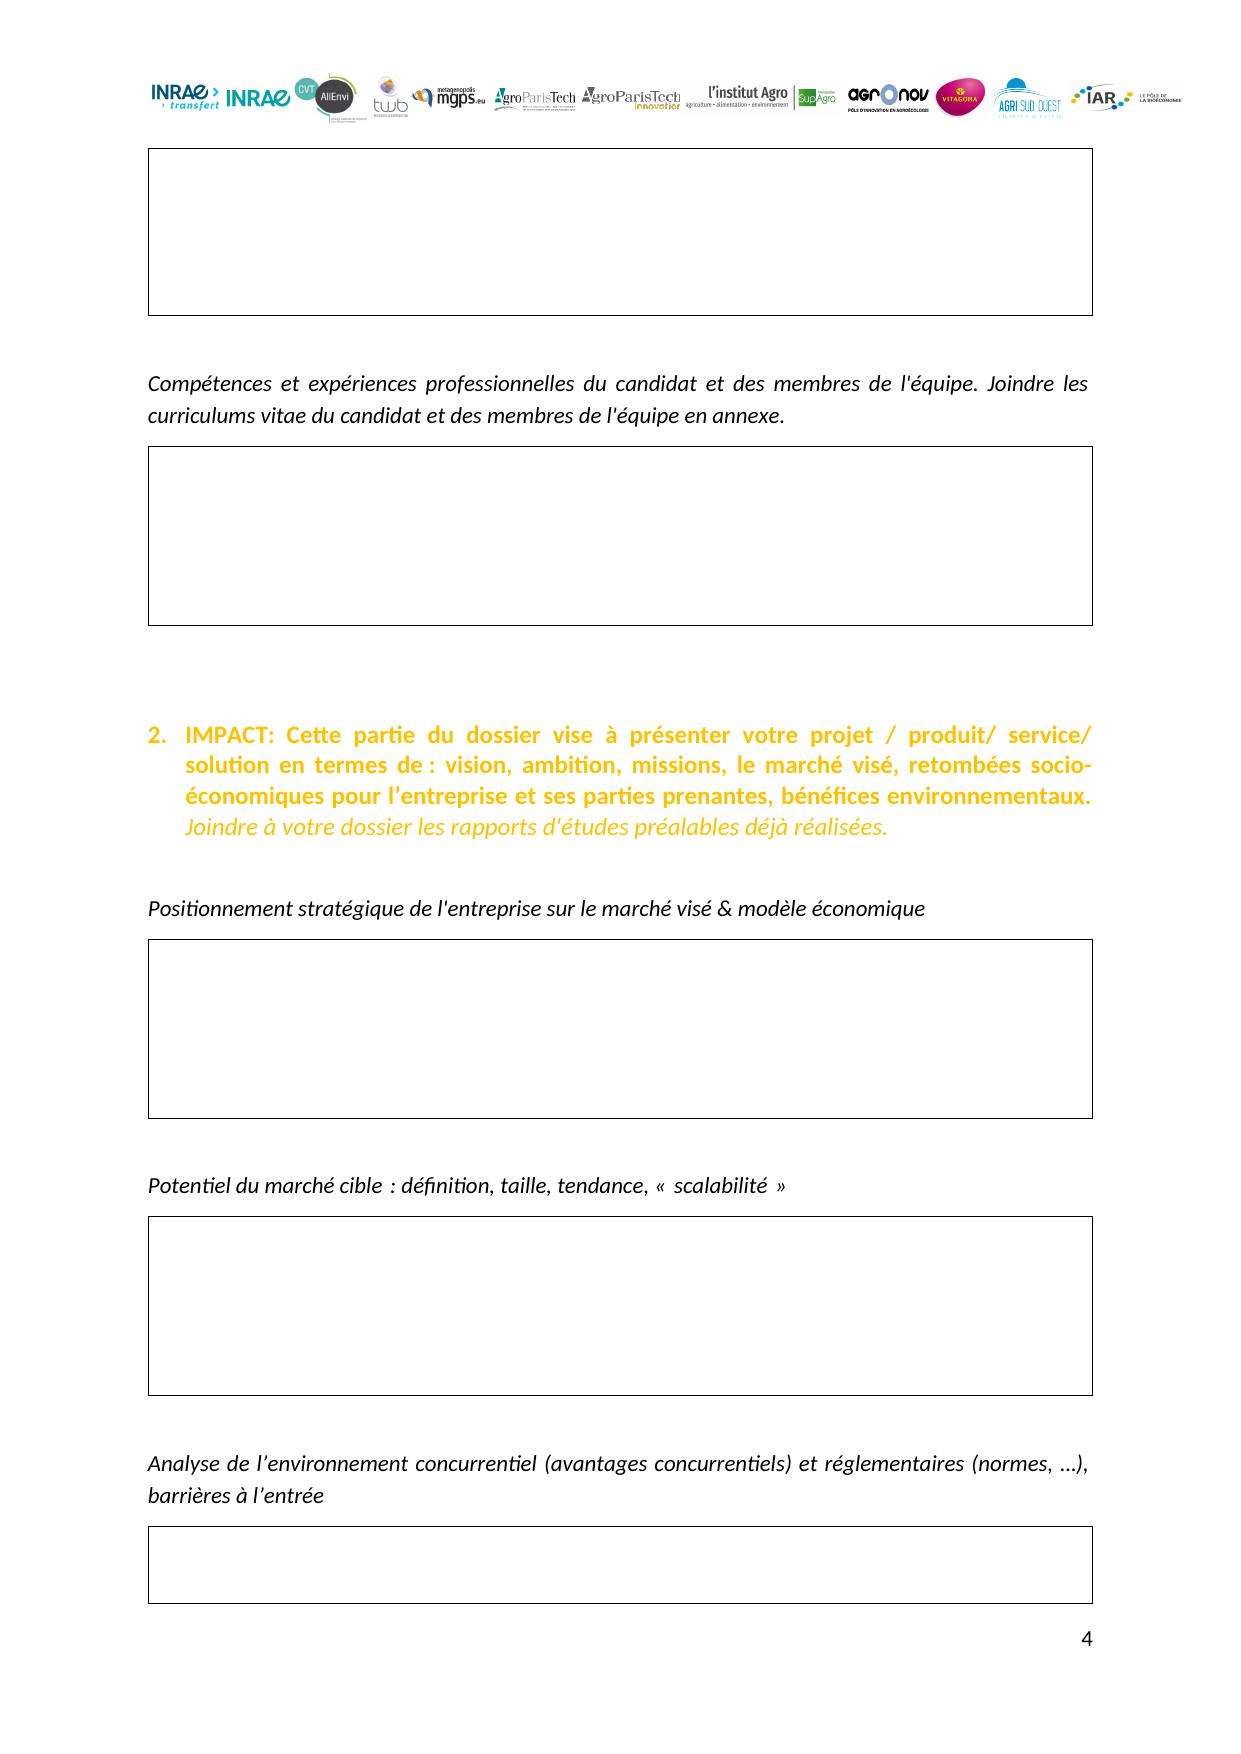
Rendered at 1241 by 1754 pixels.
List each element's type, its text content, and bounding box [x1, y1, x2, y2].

list IMPACT: Cette partie du dossier vise à présenter votre projet / produit/ service/ solution en termes de : vision, ambition, missions, le marché visé, retombées socio-économiques pour l’entreprise et ses parties prenantes, bénéfices environnementaux. Joindre à votre dossier les rapports d'études préalables déjà réalisées. [148, 719, 1093, 841]
picture [581, 78, 842, 117]
text Compétences et expériences professionnelles du candidat et des membres de l'équipe. Joindre les curriculums vitae du candidat et des membres de l'équipe en annexe. [148, 369, 1093, 429]
picture [147, 73, 367, 123]
picture [371, 73, 489, 122]
table_header [149, 940, 1092, 1117]
picture [848, 73, 1064, 122]
table_header [149, 447, 1092, 624]
table_header [149, 1217, 1092, 1395]
text Potentiel du marché cible : définition, taille, tendance, « scalabilité » [148, 1172, 1093, 1199]
text Positionnement stratégique de l'entreprise sur le marché visé & modèle économique [148, 894, 1093, 922]
table_header [149, 1527, 1092, 1603]
picture [1067, 81, 1185, 114]
text Analyse de l’environnement concurrentiel (avantages concurrentiels) et réglementaires (normes, …), barrières à l’entrée [148, 1449, 1093, 1509]
picture [491, 78, 578, 117]
table_header [149, 149, 1092, 315]
